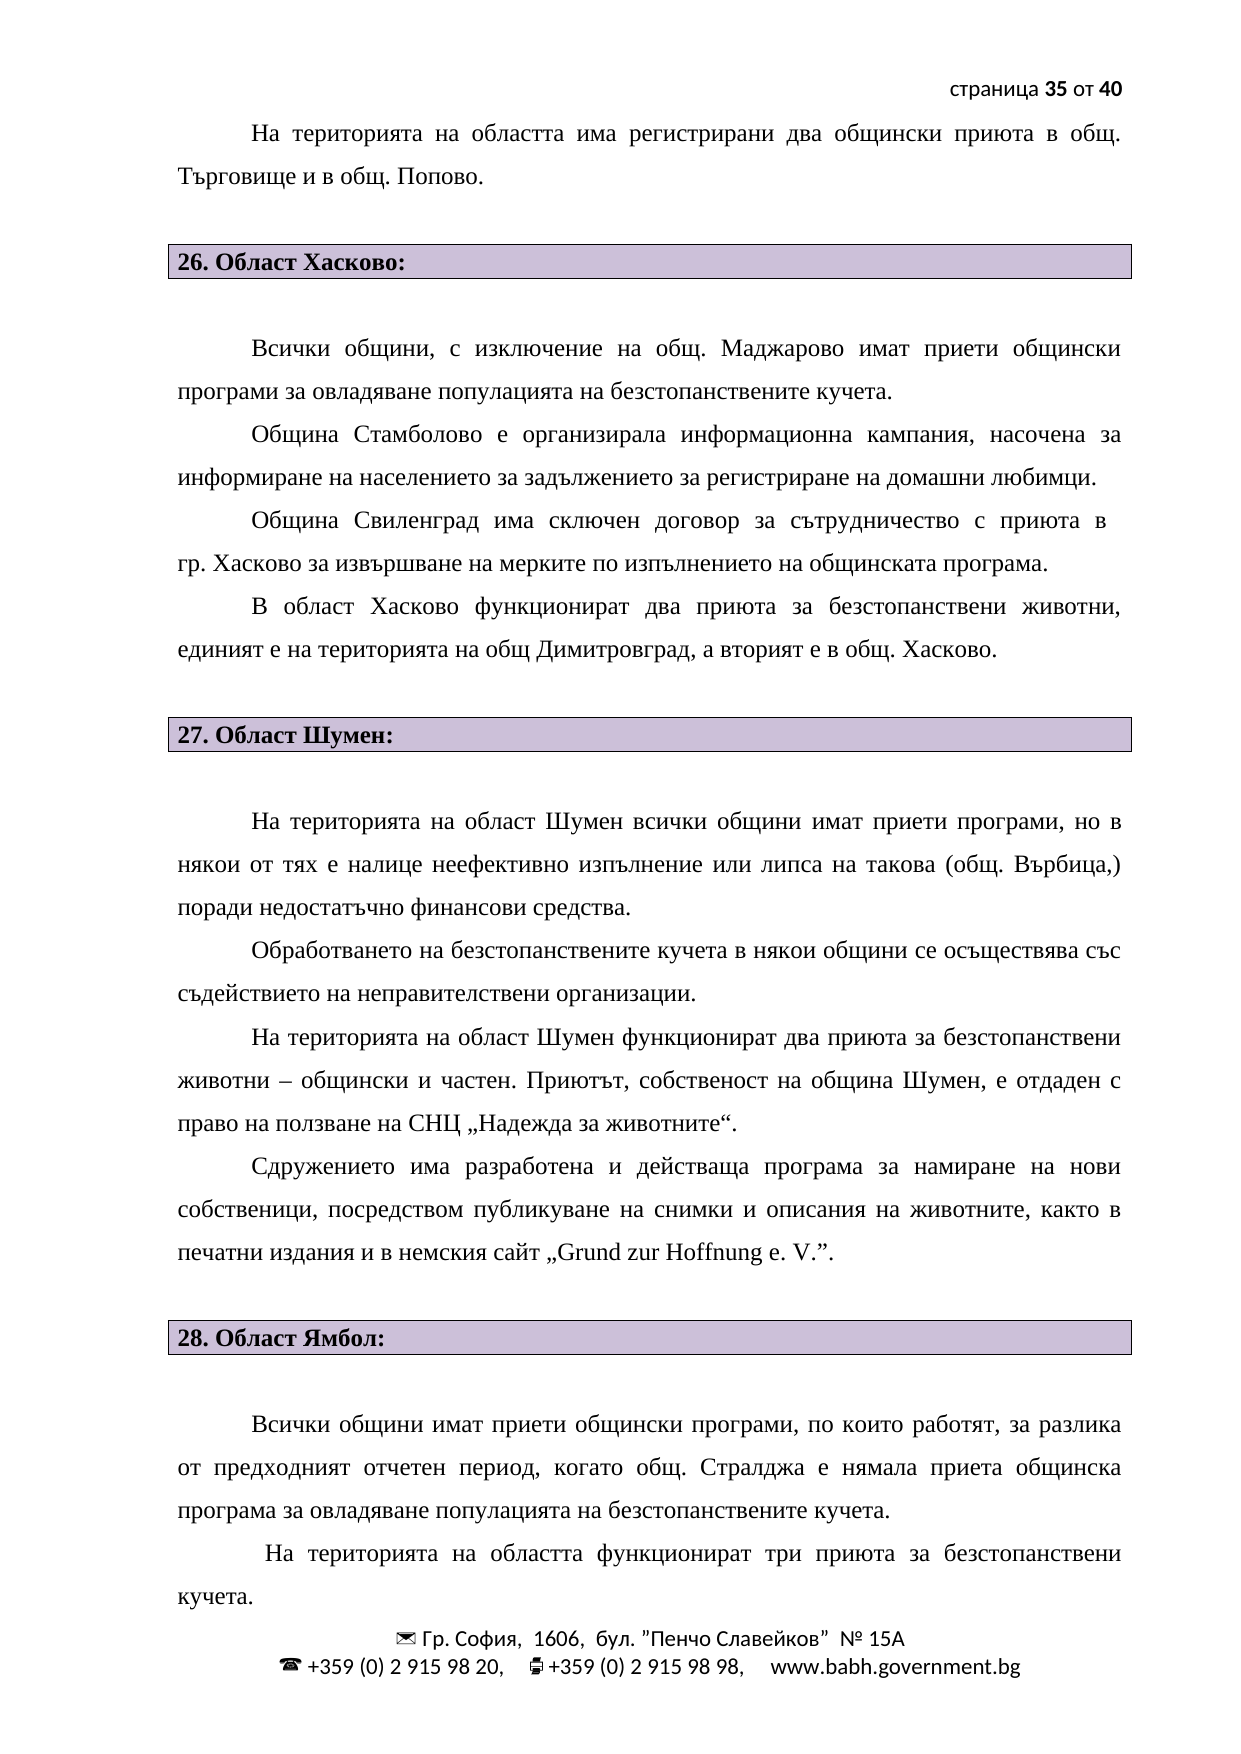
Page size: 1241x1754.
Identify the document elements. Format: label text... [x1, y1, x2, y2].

text 27. Област Шумен: [169, 718, 1131, 751]
text Всички общини, с изключение на общ. Маджарово имат приети общински програми за овладяване популацията на безстопанствените кучета. [177, 333, 1122, 404]
text На територията на областта има регистрирани два общински приюта в общ. Търговище и в общ. Попово. [177, 118, 1122, 190]
text В област Хасково функционират два приюта за безстопанствени животни, единият е на територията на общ Димитровград, а вторият е в общ. Хасково. [177, 591, 1122, 663]
text Община Свиленград има сключен договор за сътрудничество с приюта в гр. Хасково за извършване на мерките по изпълнението на общинската програма. [177, 505, 1122, 577]
text Сдружението има разработена и действаща програма за намиране на нови собственици, посредством публикуване на снимки и описания на животните, както в печатни издания и в немския сайт „Grund zur Hoffnung e. V.”. [177, 1151, 1122, 1266]
text 28. Област Ямбол: [169, 1321, 1131, 1354]
text На територията на областта функционират три приюта за безстопанствени кучета. [177, 1538, 1122, 1610]
text 26. Област Хасково: [169, 245, 1131, 278]
text Община Стамболово е организирала информационна кампания, насочена за информиране на населението за задължението за регистриране на домашни любимци. [177, 419, 1122, 491]
text На територията на област Шумен функционират два приюта за безстопанствени животни – общински и частен. Приютът, собственост на община Шумен, е отдаден с право на ползване на СНЦ „Надежда за животните“. [177, 1022, 1122, 1137]
text Обработването на безстопанствените кучета в някои общини се осъществява със съдействието на неправителствени организации. [177, 935, 1122, 1007]
text Всички общини имат приети общински програми, по които работят, за разлика от предходният отчетен период, когато общ. Стралджа е нямала приета общинска програма за овладяване популацията на безстопанствените кучета. [177, 1409, 1122, 1524]
text На територията на област Шумен всички общини имат приети програми, но в някои от тях е налице неефективно изпълнение или липса на такова (общ. Върбица,) поради недостатъчно финансови средства. [177, 806, 1122, 921]
